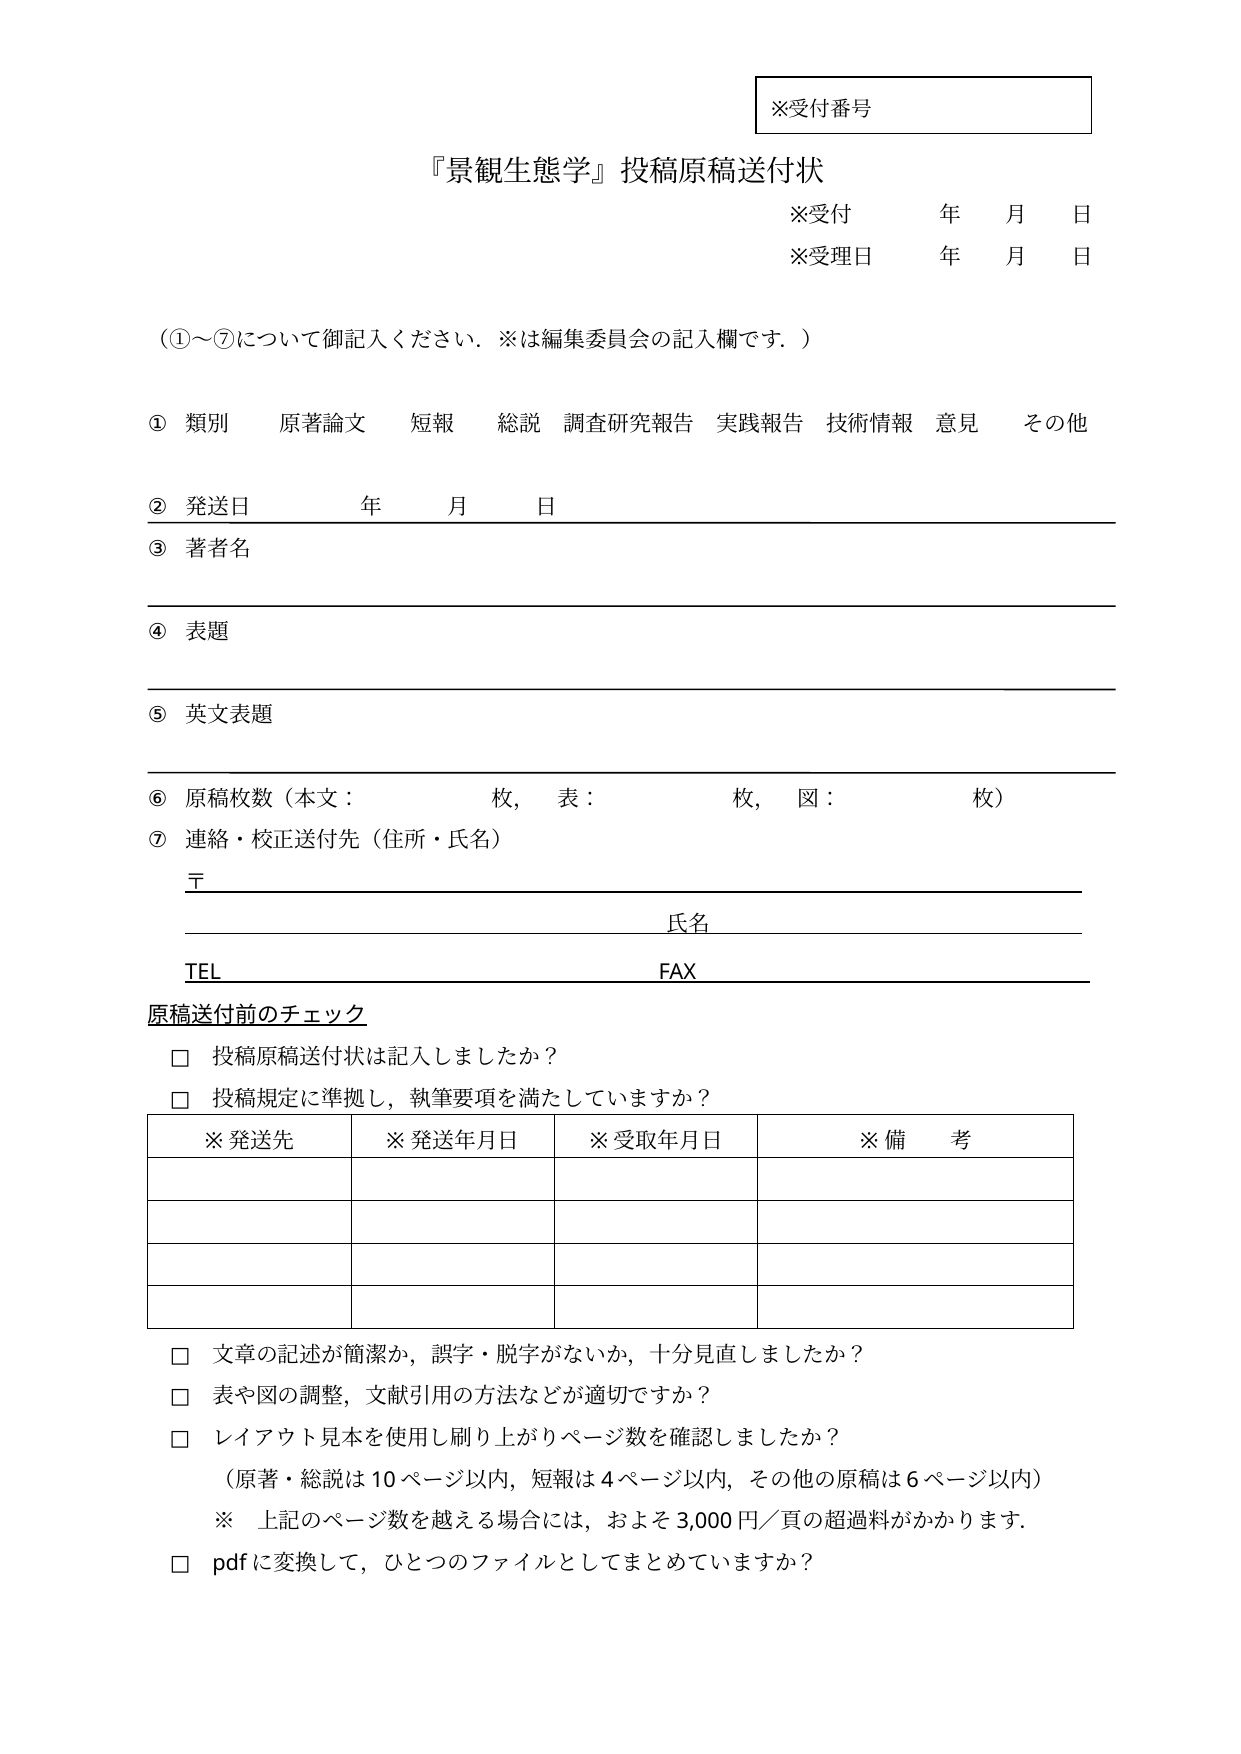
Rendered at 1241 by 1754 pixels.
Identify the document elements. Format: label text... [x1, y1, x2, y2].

table_cell [758, 1158, 1073, 1200]
table_cell [148, 1286, 351, 1328]
table_header ※ 備 考 [758, 1115, 1073, 1157]
text □ レイアウト見本を使用し刷り上がりページ数を確認しましたか？ [169, 1412, 1092, 1454]
table_header ※ 発送先 [148, 1115, 351, 1157]
list 原稿枚数（本文： 枚， 表： 枚， 図： 枚） [148, 774, 1092, 814]
table_cell [555, 1244, 757, 1285]
list 英文表題 [148, 691, 1092, 731]
table_cell [555, 1201, 757, 1242]
table_cell [352, 1286, 554, 1328]
text 原稿送付前のチェック [148, 989, 1092, 1031]
text □ 表や図の調整，文献引用の方法などが適切ですか？ [148, 1371, 1092, 1412]
text ※受理日 年 月 日 [148, 231, 1092, 273]
text □ 文章の記述が簡潔か，誤字・脱字がないか，十分見直しましたか？ [148, 1329, 1092, 1371]
table_cell [148, 1201, 351, 1242]
table_cell [352, 1244, 554, 1285]
text 『景観生態学』投稿原稿送付状 [148, 148, 1092, 189]
text （①～⑦について御記入ください．※は編集委員会の記入欄です．） [148, 314, 1092, 356]
table_cell [148, 1158, 351, 1200]
text TEL FAX [185, 939, 1092, 989]
list 発送日 年 月 日 [148, 481, 1092, 522]
table_header ※ 受取年月日 [555, 1115, 757, 1157]
table_cell [352, 1158, 554, 1200]
text □ 投稿原稿送付状は記入しましたか？ [148, 1031, 1092, 1073]
text □ pdfに変換して，ひとつのファイルとしてまとめていますか？ [148, 1537, 1092, 1579]
text （原著・総説は10ページ以内，短報は4ページ以内，その他の原稿は6ページ以内） [169, 1454, 1092, 1496]
list 著者名 [148, 524, 1092, 564]
text 氏名 [185, 898, 1092, 939]
table_cell [758, 1286, 1073, 1328]
table_cell [352, 1201, 554, 1242]
table_cell [758, 1244, 1073, 1285]
list 連絡・校正送付先（住所・氏名） [148, 814, 1092, 856]
list 類別 原著論文 短報 総説 調査研究報告 実践報告 技術情報 意見 その他 [148, 398, 1092, 439]
table_cell [555, 1158, 757, 1200]
table_header ※ 発送年月日 [352, 1115, 554, 1157]
text ※ 上記のページ数を越える場合には，およそ3,000円／頁の超過料がかかります． [169, 1496, 1092, 1537]
table_cell [148, 1244, 351, 1285]
text □ 投稿規定に準拠し，執筆要項を満たしていますか？ [148, 1073, 1092, 1114]
text 〒 [185, 856, 1092, 898]
list 表題 [148, 607, 1092, 648]
table_cell [758, 1201, 1073, 1242]
table_cell [555, 1286, 757, 1328]
text ※受付 年 月 日 [148, 189, 1092, 231]
